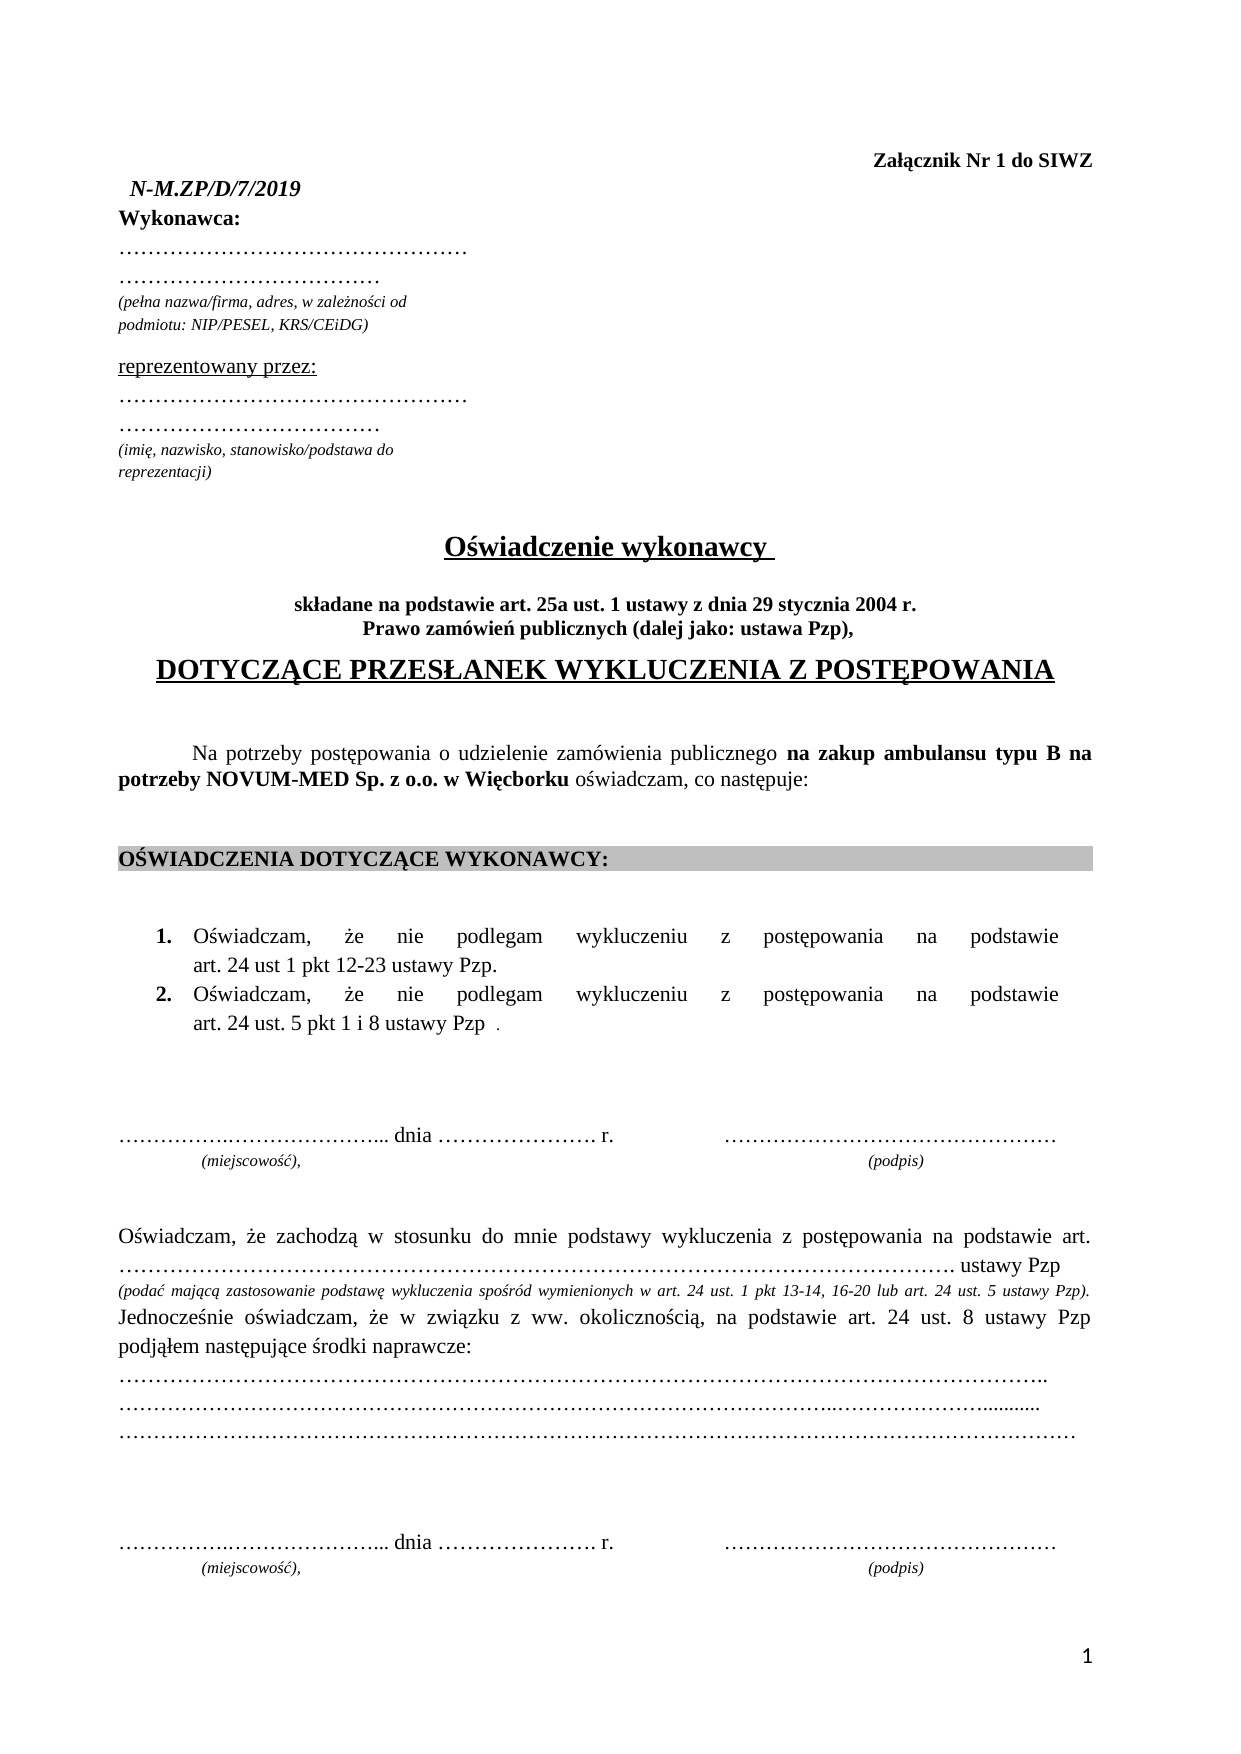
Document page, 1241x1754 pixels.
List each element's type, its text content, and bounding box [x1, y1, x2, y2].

text (pełna nazwa/firma, adres, w zależności od podmiotu: NIP/PESEL, KRS/CEiDG) [118, 292, 473, 333]
text Wykonawca: [118, 205, 1093, 231]
text (miejscowość), (podpis) [118, 1151, 1093, 1170]
list Oświadczam, że nie podlegam wykluczeniu z postępowania na podstawie art. 24 ust 1 pkt 12-23 ustawy Pzp. [156, 923, 1093, 977]
text N-M.ZP/D/7/2019 [118, 175, 1093, 202]
text …………….…………………... dnia …………………. r. ………………………………………… [118, 1529, 1093, 1554]
text OŚWIADCZENIA DOTYCZĄCE WYKONAWCY: [118, 846, 1093, 871]
text Załącznik Nr 1 do SIWZ [118, 148, 1093, 172]
text Prawo zamówień publicznych (dalej jako: ustawa Pzp), [118, 616, 1093, 640]
text DOTYCZĄCE PRZESŁANEK WYKLUCZENIA Z POSTĘPOWANIA [118, 652, 1093, 686]
text ………………………………………………………………………… [118, 382, 472, 436]
text Oświadczam, że zachodzą w stosunku do mnie podstawy wykluczenia z postępowania na podstawie art. ……………………………………………………………………………………………………. ustawy Pzp [118, 1223, 1093, 1277]
text (miejscowość), (podpis) [118, 1558, 1093, 1577]
text (imię, nazwisko, stanowisko/podstawa do reprezentacji) [118, 440, 473, 481]
text ………………………………………………………………………… [118, 234, 472, 288]
text ……………………………………………………………………………………………………………….. [118, 1362, 1093, 1387]
text Na potrzeby postępowania o udzielenie zamówienia publicznego na zakup ambulansu typu B na potrzeby NOVUM-MED Sp. z o.o. w Więcborku oświadczam, co następuje: [118, 740, 1093, 791]
text (podać mającą zastosowanie podstawę wykluczenia spośród wymienionych w art. 24 ust. 1 pkt 13-14, 16-20 lub art. 24 ust. 5 ustawy Pzp). Jednocześnie oświadczam, że w związku z ww. okolicznością, na podstawie art. 24 ust. 8 ustawy Pzp podjąłem następujące środki naprawcze: [118, 1281, 1093, 1358]
text składane na podstawie art. 25a ust. 1 ustawy z dnia 29 stycznia 2004 r. [118, 592, 1093, 616]
text …………………………………………………………………………………………..…………………...........………………………………………………………………………………………………………………………… [118, 1391, 1093, 1443]
text …………….…………………... dnia …………………. r. ………………………………………… [118, 1122, 1093, 1147]
text reprezentowany przez: [118, 353, 1093, 378]
list Oświadczam, że nie podlegam wykluczeniu z postępowania na podstawie art. 24 ust. 5 pkt 1 i 8 ustawy Pzp . [156, 981, 1093, 1035]
text Oświadczenie wykonawcy [118, 529, 1093, 562]
